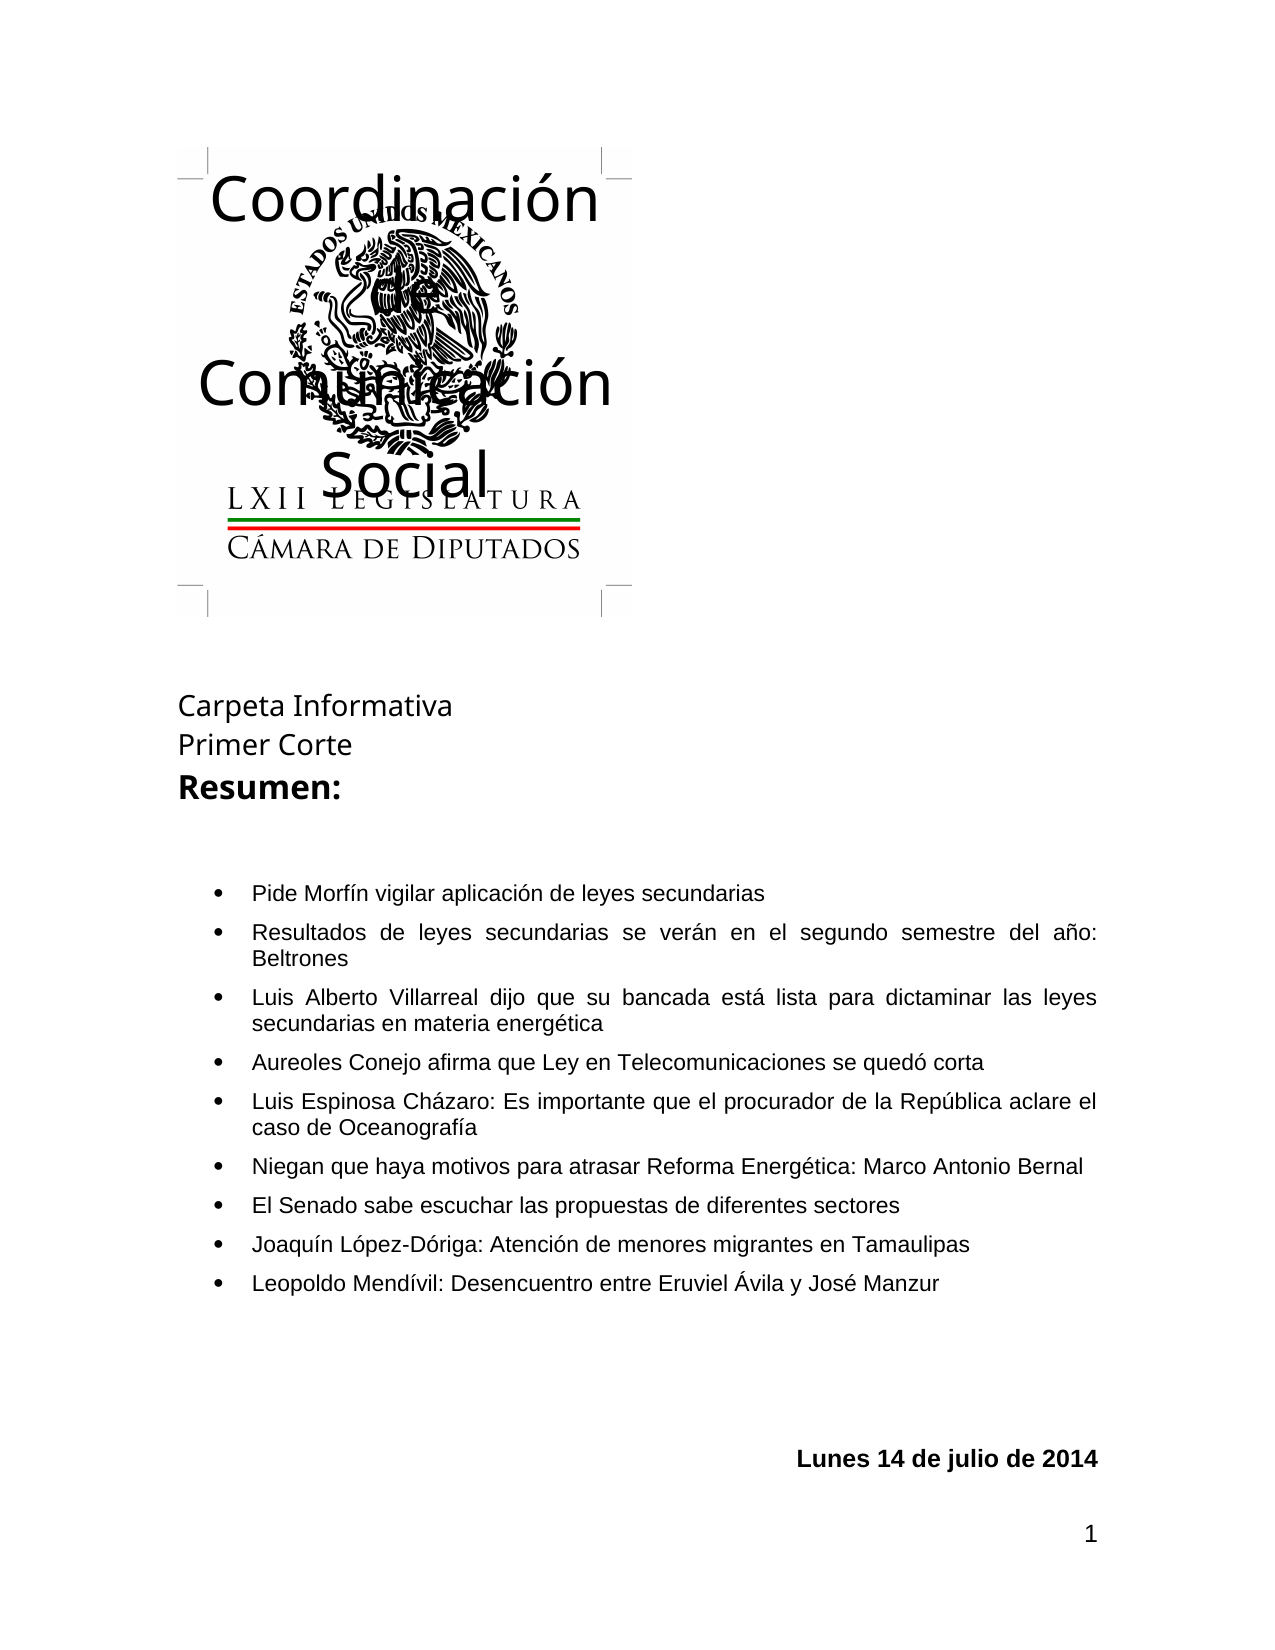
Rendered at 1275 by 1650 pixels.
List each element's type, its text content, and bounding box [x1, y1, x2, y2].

text Resumen: [177, 764, 1098, 809]
list Luis Espinosa Cházaro: Es importante que el procurador de la República aclare el caso de Oceanografía [214, 1088, 1098, 1140]
text Lunes 14 de julio de 2014 [177, 1444, 1098, 1473]
list Leopoldo Mendívil: Desencuentro entre Eruviel Ávila y José Manzur [214, 1269, 1098, 1296]
list Joaquín López-Dóriga: Atención de menores migrantes en Tamaulipas [214, 1231, 1098, 1257]
list Aureoles Conejo afirma que Ley en Telecomunicaciones se quedó corta [214, 1049, 1098, 1075]
list El Senado sabe escuchar las propuestas de diferentes sectores [214, 1192, 1098, 1218]
list Niegan que haya motivos para atrasar Reforma Energética: Marco Antonio Bernal [214, 1153, 1098, 1179]
list Luis Alberto Villarreal dijo que su bancada está lista para dictaminar las leyes secundarias en materia energética [214, 984, 1098, 1036]
picture [177, 147, 632, 617]
text Carpeta Informativa [177, 685, 1098, 724]
list Pide Morfín vigilar aplicación de leyes secundarias [214, 879, 1098, 906]
text Primer Corte [177, 724, 1098, 764]
list Resultados de leyes secundarias se verán en el segundo semestre del año: Beltrones [214, 918, 1098, 971]
